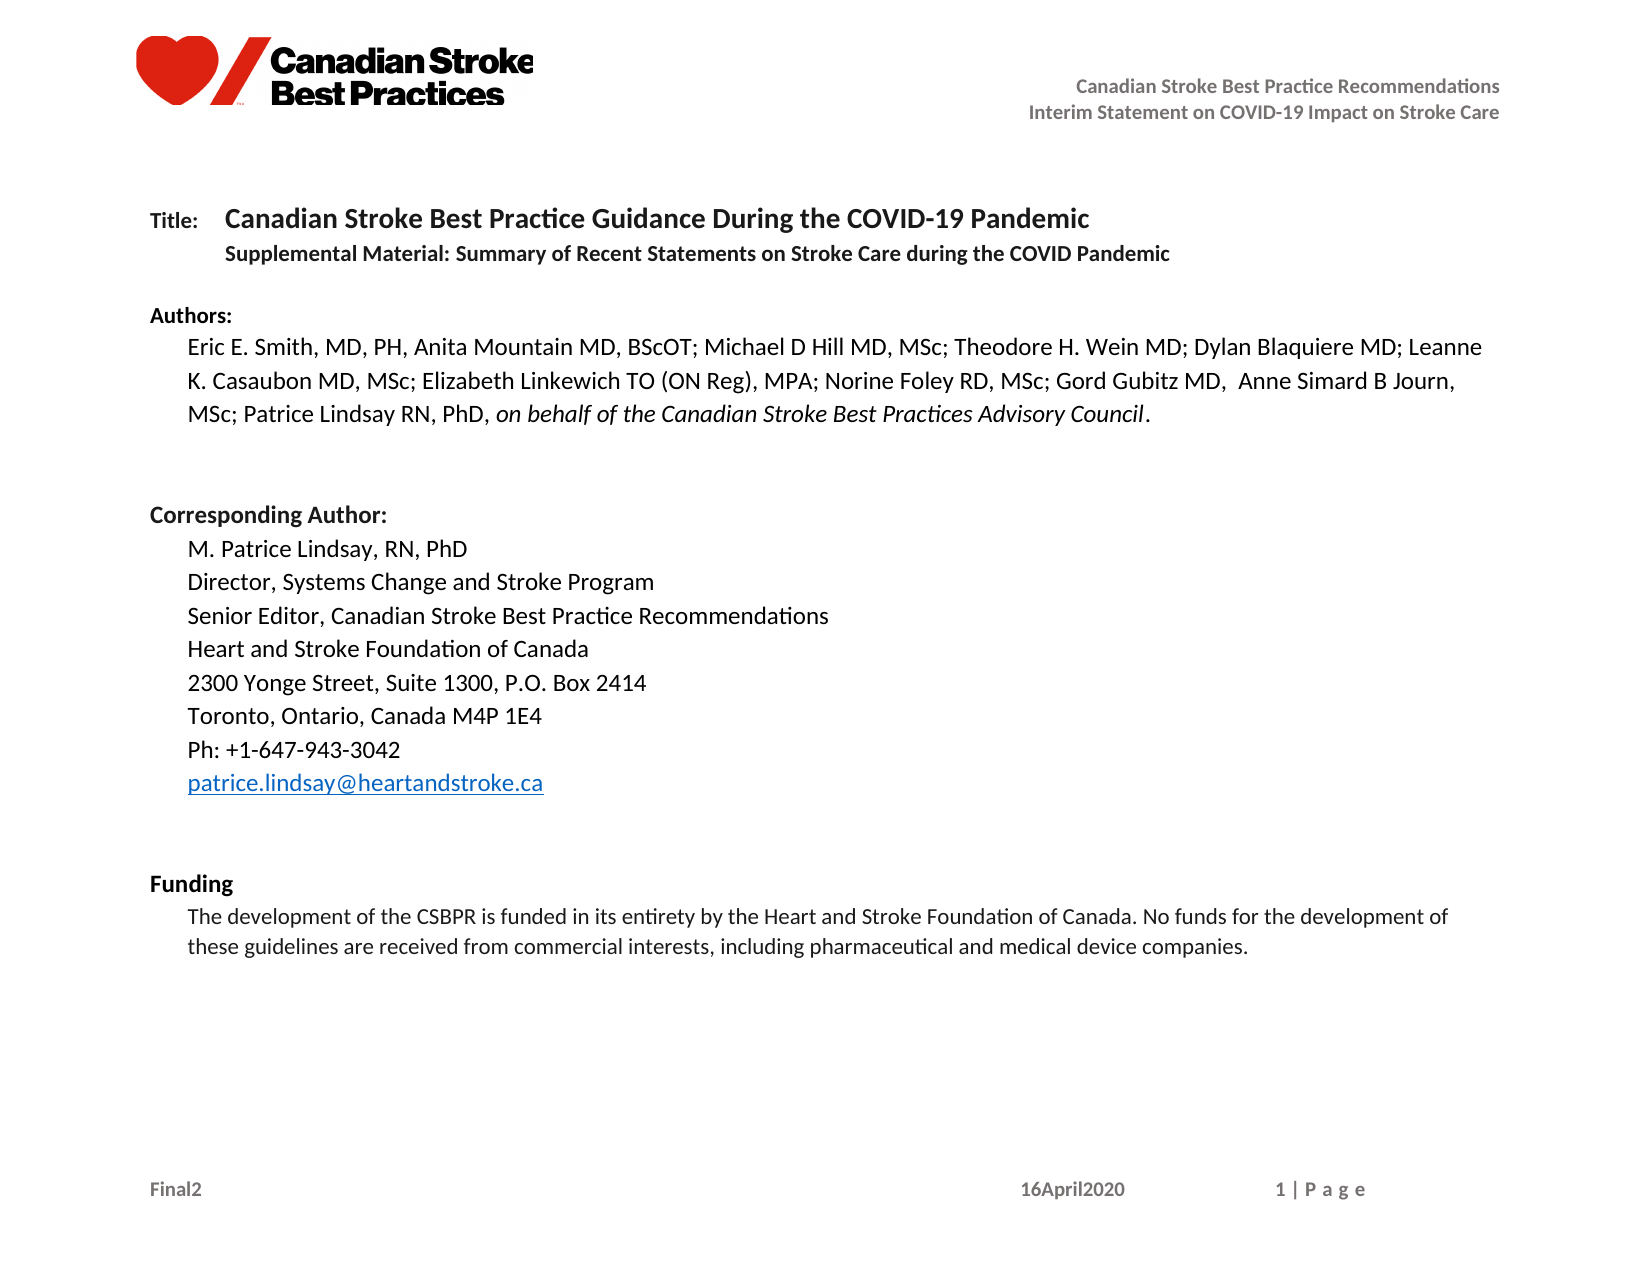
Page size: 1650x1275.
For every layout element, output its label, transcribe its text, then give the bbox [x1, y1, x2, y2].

text Corresponding Author: [150, 499, 1500, 530]
text Title: Canadian Stroke Best Practice Guidance During the COVID-19 Pandemic [150, 200, 1500, 236]
text Funding [150, 868, 1500, 899]
text Authors: [150, 301, 1500, 329]
text Eric E. Smith, MD, PH, Anita Mountain MD, BScOT; Michael D Hill MD, MSc; Theodore H. Wein MD; Dylan Blaquiere MD; Leanne K. Casaubon MD, MSc; Elizabeth Linkewich TO (ON Reg), MPA; Norine Foley RD, MSc; Gord Gubitz MD, Anne Simard B Journ, MSc; Patrice Lindsay RN, PhD, on behalf of the Canadian Stroke Best Practices Advisory Council. [187, 332, 1500, 429]
text Supplemental Material: Summary of Recent Statements on Stroke Care during the COVID Pandemic [150, 239, 1500, 267]
text Ph: +1-647-943-3042 [187, 734, 1500, 764]
text Senior Editor, Canadian Stroke Best Practice Recommendations [187, 600, 1500, 630]
text patrice.lindsay@heartandstroke.ca [187, 768, 1500, 798]
text M. Patrice Lindsay, RN, PhD [187, 533, 1500, 563]
text Toronto, Ontario, Canada M4P 1E4 [187, 701, 1500, 731]
text 2300 Yonge Street, Suite 1300, P.O. Box 2414 [187, 667, 1500, 697]
text Heart and Stroke Foundation of Canada [187, 633, 1500, 664]
picture [136, 36, 533, 105]
text Director, Systems Change and Stroke Program [187, 566, 1500, 597]
text The development of the CSBPR is funded in its entirety by the Heart and Stroke Foundation of Canada. No funds for the development of these guidelines are received from commercial interests, including pharmaceutical and medical device companies. [187, 902, 1500, 961]
